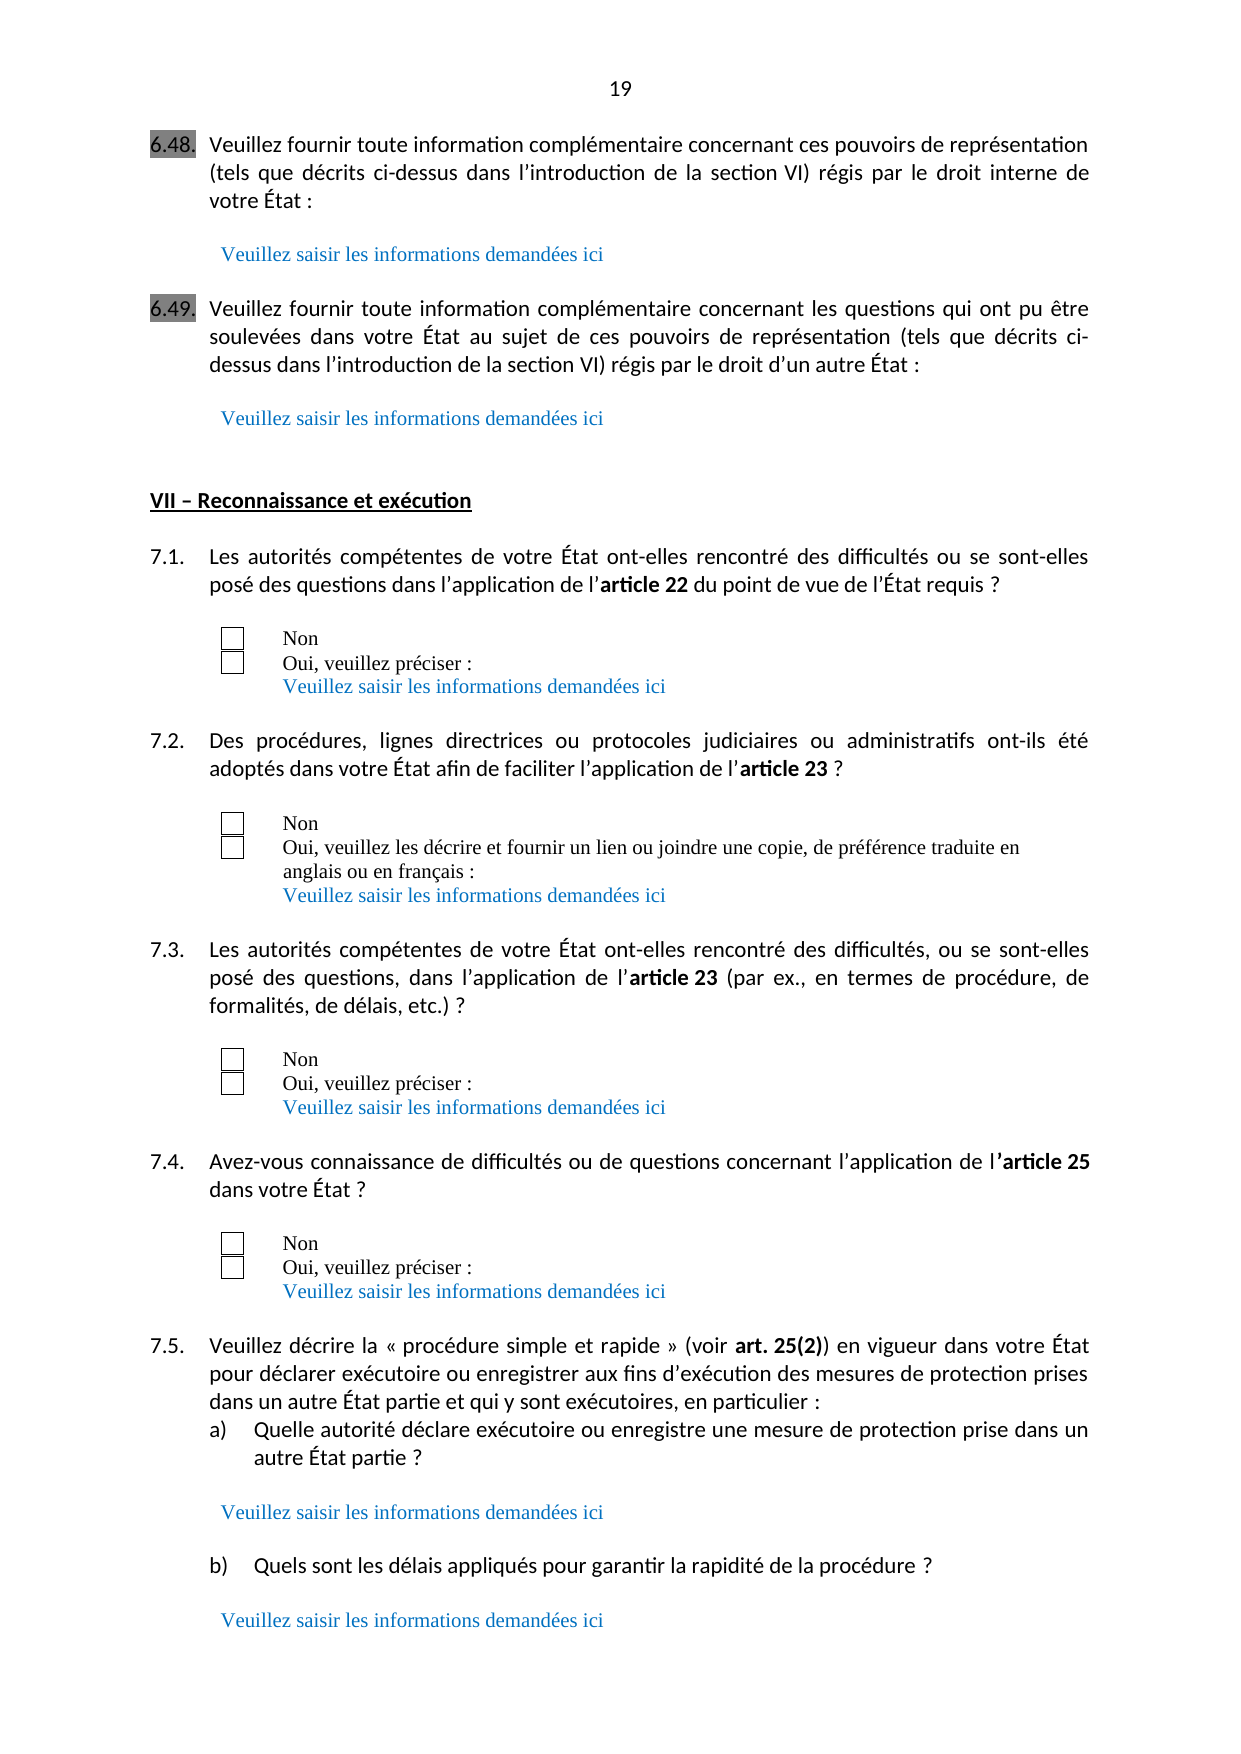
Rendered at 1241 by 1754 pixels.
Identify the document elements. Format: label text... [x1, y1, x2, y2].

text 7.2. Des procédures, lignes directrices ou protocoles judiciaires ou administratifs ont-ils été adoptés dans votre État afin de faciliter l’application de l’article 23 ? [150, 727, 1090, 783]
table_cell Veuillez saisir les informations demandées ici [209, 675, 1095, 698]
text 6.49. Veuillez fournir toute information complémentaire concernant les questions qui ont pu être soulevées dans votre État au sujet de ces pouvoirs de représentation (tels que décrits ci-dessus dans l’introduction de la section VI) régis par le droit d’un autre État : [150, 294, 1090, 378]
text 7.1. Les autorités compétentes de votre État ont-elles rencontré des difficultés ou se sont-elles posé des questions dans l’application de l’article 22 du point de vue de l’État requis ? [150, 542, 1090, 598]
table_header Non [209, 626, 1095, 650]
text b) Quels sont les délais appliqués pour garantir la rapidité de la procédure ? [209, 1552, 1090, 1580]
table_header Veuillez saisir les informations demandées ici [209, 406, 1095, 430]
text VII – Reconnaissance et exécution [150, 486, 1090, 514]
text 7.5. Veuillez décrire la « procédure simple et rapide » (voir art. 25(2)) en vigueur dans votre État pour déclarer exécutoire ou enregistrer aux fins d’exécution des mesures de protection prises dans un autre État partie et qui y sont exécutoires, en particulier : [150, 1331, 1090, 1416]
text 7.4. Avez-vous connaissance de difficultés ou de questions concernant l’application de l’article 25 dans votre État ? [150, 1147, 1090, 1203]
table_cell Oui, veuillez les décrire et fournir un lien ou joindre une copie, de préférence traduite en anglais ou en français : [209, 835, 1095, 883]
table_cell Oui, veuillez préciser : [209, 1255, 1095, 1279]
text 6.48. Veuillez fournir toute information complémentaire concernant ces pouvoirs de représentation (tels que décrits ci-dessus dans l’introduction de la section VI) régis par le droit interne de votre État : [150, 130, 1090, 214]
table_header Veuillez saisir les informations demandées ici [209, 242, 1095, 266]
table_header Veuillez saisir les informations demandées ici [209, 1500, 1095, 1524]
text 7.3. Les autorités compétentes de votre État ont-elles rencontré des difficultés, ou se sont-elles posé des questions, dans l’application de l’article 23 (par ex., en termes de procédure, de formalités, de délais, etc.) ? [150, 935, 1090, 1019]
text a) Quelle autorité déclare exécutoire ou enregistre une mesure de protection prise dans un autre État partie ? [209, 1416, 1090, 1472]
table_cell Oui, veuillez préciser : [209, 650, 1095, 674]
table_header Non [209, 1231, 1095, 1255]
table_header Non [209, 811, 1095, 835]
table_cell Veuillez saisir les informations demandées ici [209, 1095, 1095, 1119]
table_header Veuillez saisir les informations demandées ici [209, 1608, 1095, 1632]
table_cell Veuillez saisir les informations demandées ici [209, 883, 1095, 907]
table_header Non [209, 1047, 1095, 1071]
table_cell Veuillez saisir les informations demandées ici [209, 1279, 1095, 1303]
table_cell Oui, veuillez préciser : [209, 1071, 1095, 1095]
